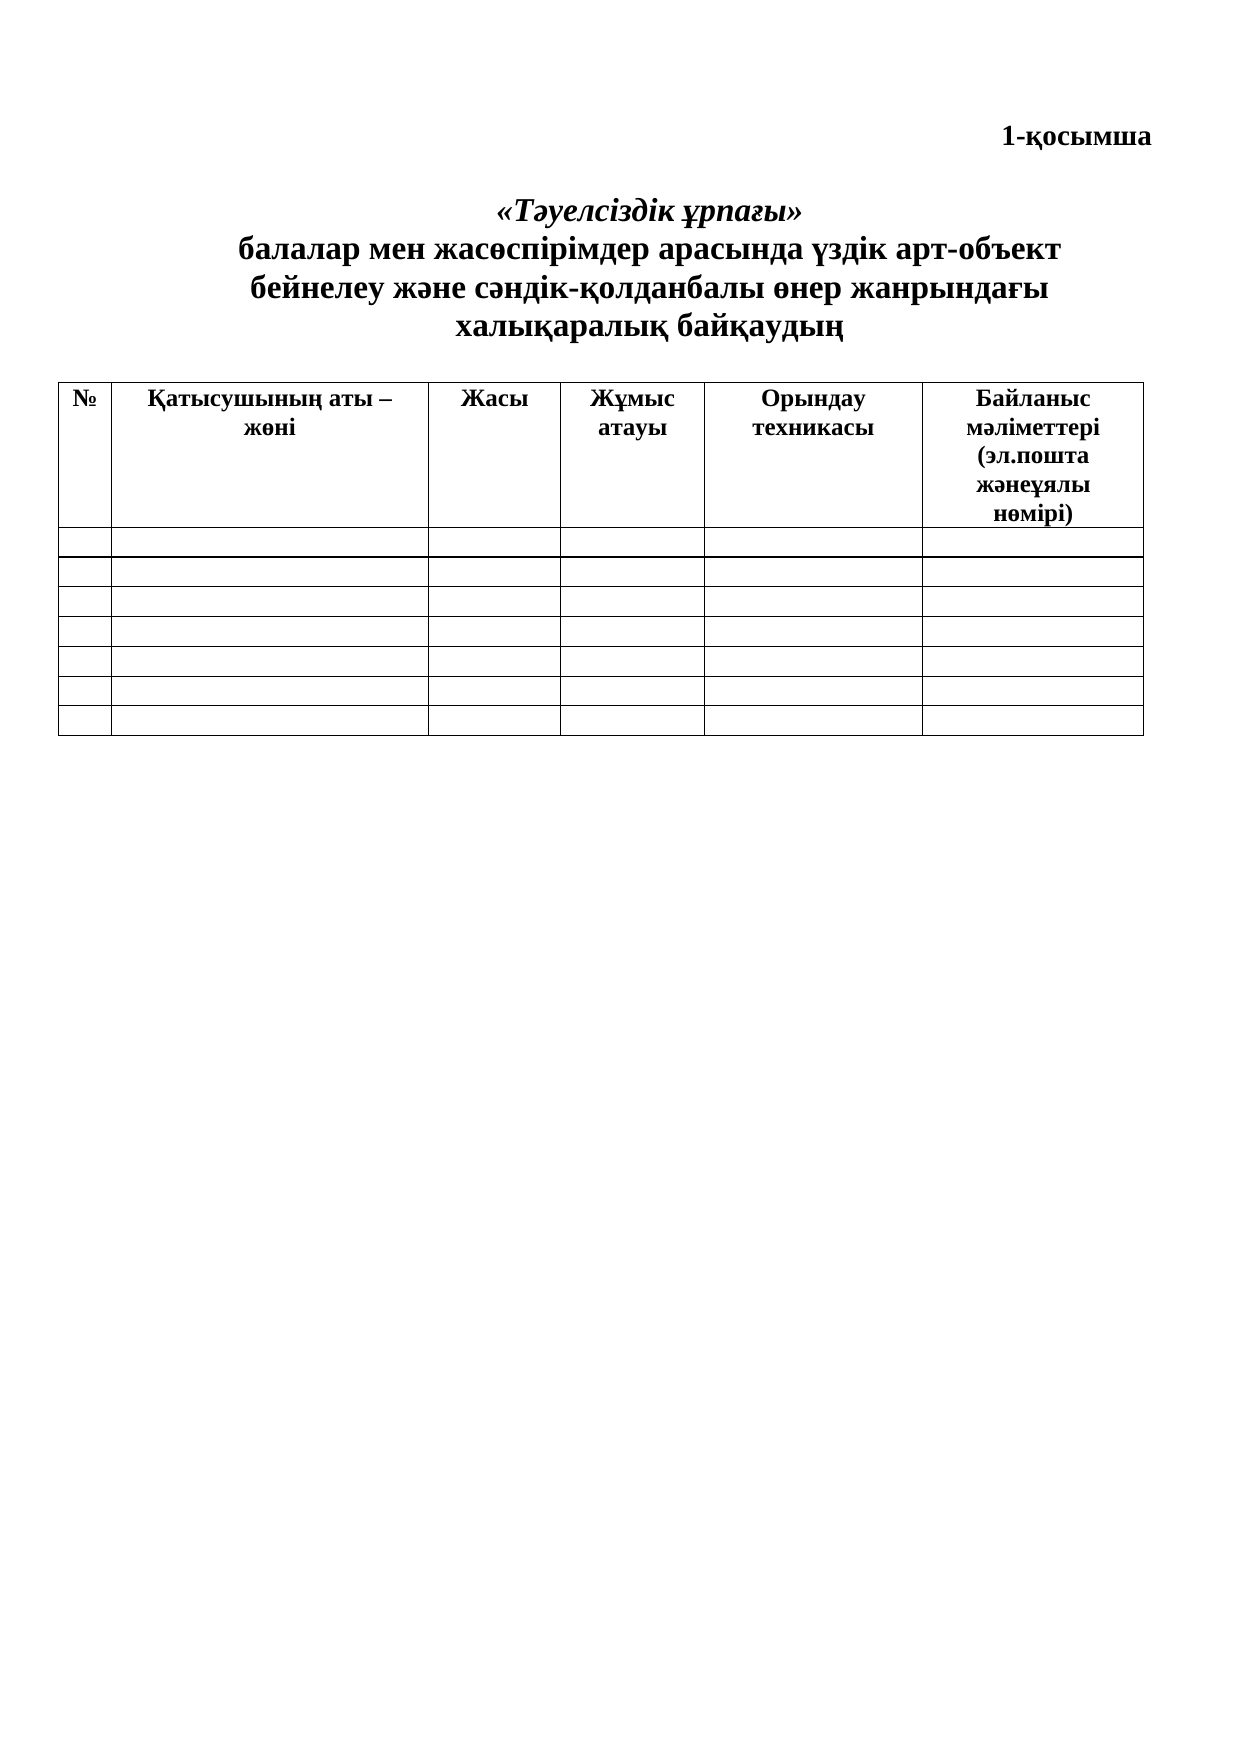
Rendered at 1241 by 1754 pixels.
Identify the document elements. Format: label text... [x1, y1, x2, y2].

table_cell [112, 587, 428, 616]
table_cell [112, 528, 428, 556]
table_cell [429, 617, 560, 646]
text «Тәуелсіздік ұрпағы» [148, 190, 1152, 228]
table_header Орындау техникасы [705, 383, 922, 527]
table_cell [561, 647, 704, 676]
table_cell [705, 558, 922, 586]
table_cell [561, 677, 704, 705]
table_cell [112, 706, 428, 735]
table_cell [923, 706, 1143, 735]
table_cell [59, 647, 111, 676]
table_cell [561, 617, 704, 646]
table_cell [429, 528, 560, 556]
table_cell [59, 617, 111, 646]
text бейнелеу және сәндік-қолданбалы өнер жанрындағы [148, 267, 1152, 305]
table_cell [429, 677, 560, 705]
table_cell [923, 677, 1143, 705]
table_cell [59, 677, 111, 705]
table_cell [59, 528, 111, 556]
table_cell [705, 617, 922, 646]
table_cell [59, 587, 111, 616]
table_cell [561, 706, 704, 735]
table_cell [561, 587, 704, 616]
table_cell [112, 677, 428, 705]
table_cell [429, 706, 560, 735]
table_cell [923, 587, 1143, 616]
table_header Байланыс мәліметтері (эл.пошта жәнеұялы нөмірі) [923, 383, 1143, 527]
table_header Жұмыс атауы [561, 383, 704, 527]
table_cell [705, 677, 922, 705]
text 1-қосымша [148, 118, 1152, 152]
table_cell [59, 706, 111, 735]
table_header № [59, 383, 111, 527]
table_cell [112, 647, 428, 676]
text балалар мен жасөспірімдер арасында үздік арт-объект [148, 228, 1152, 267]
table_cell [561, 528, 704, 556]
table_cell [429, 587, 560, 616]
table_cell [705, 528, 922, 556]
table_cell [923, 558, 1143, 586]
table_cell [429, 558, 560, 586]
table_cell [561, 558, 704, 586]
table_cell [705, 587, 922, 616]
table_cell [923, 647, 1143, 676]
table_cell [429, 647, 560, 676]
table_cell [112, 558, 428, 586]
table_cell [112, 617, 428, 646]
table_header Қатысушының аты – жөні [112, 383, 428, 527]
table_cell [59, 558, 111, 586]
table_cell [923, 528, 1143, 556]
table_cell [705, 647, 922, 676]
table_header Жасы [429, 383, 560, 527]
table_cell [705, 706, 922, 735]
text халықаралық байқаудың [148, 305, 1152, 343]
table_cell [923, 617, 1143, 646]
